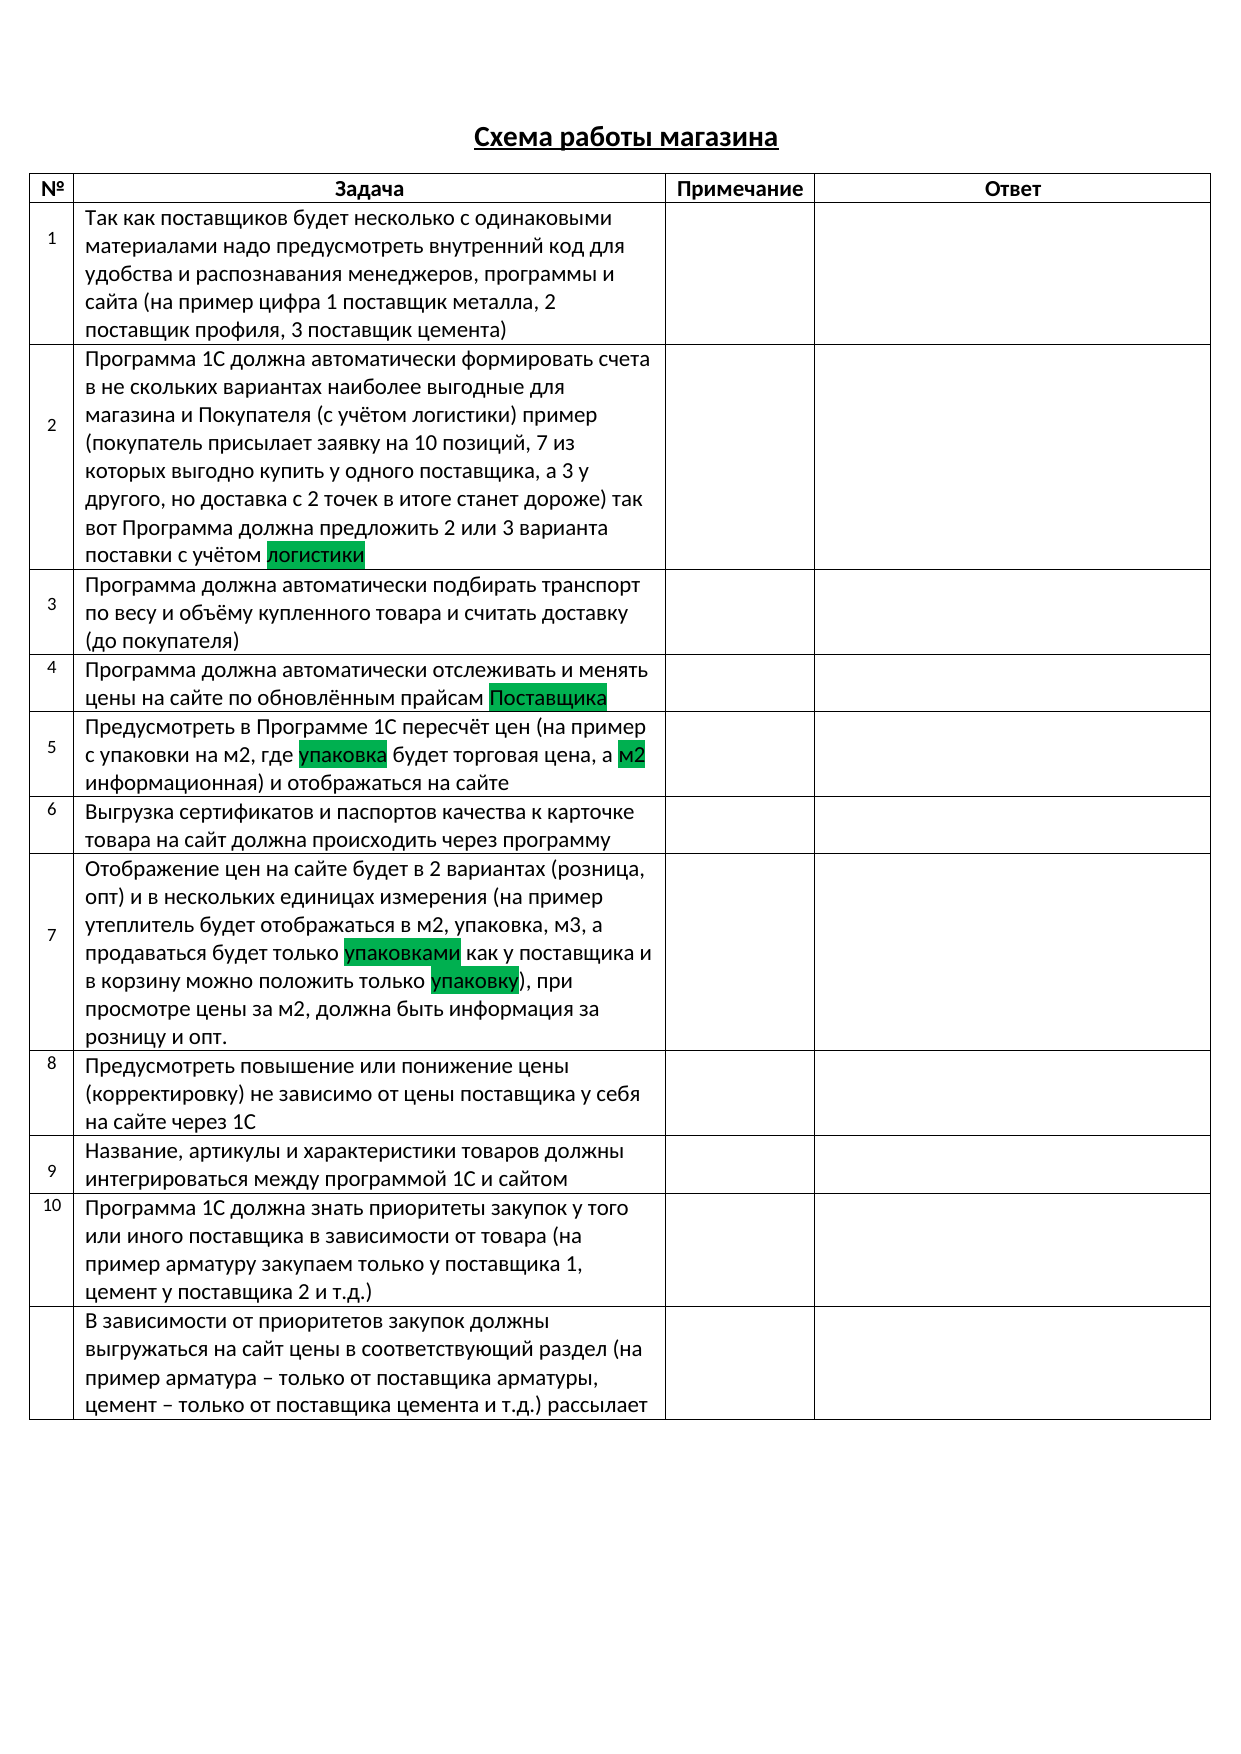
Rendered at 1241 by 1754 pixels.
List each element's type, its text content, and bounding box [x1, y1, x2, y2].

table_cell [666, 1136, 814, 1192]
table_cell [666, 797, 814, 853]
table_cell 3 [30, 570, 73, 654]
text Схема работы магазина [177, 118, 1152, 154]
table_cell [815, 570, 1210, 654]
table_cell 7 [30, 854, 73, 1050]
table_cell [666, 1307, 814, 1419]
table_header Примечание [666, 174, 814, 202]
table_cell 2 [30, 345, 73, 569]
table_cell Так как поставщиков будет несколько с одинаковыми материалами надо предусмотреть внутренний код для удобства и распознавания менеджеров, программы и сайта (на пример цифра 1 поставщик металла, 2 поставщик профиля, 3 поставщик цемента) [74, 203, 665, 343]
table_cell Программа 1С должна знать приоритеты закупок у того или иного поставщика в зависимости от товара (на пример арматуру закупаем только у поставщика 1, цемент у поставщика 2 и т.д.) [74, 1194, 665, 1306]
table_cell [815, 1307, 1210, 1419]
table_cell 4 [30, 655, 73, 711]
table_cell [815, 1051, 1210, 1135]
table_cell Отображение цен на сайте будет в 2 вариантах (розница, опт) и в нескольких единицах измерения (на пример утеплитель будет отображаться в м2, упаковка, м3, а продаваться будет только упаковками как у поставщика и в корзину можно положить только упаковку), при просмотре цены за м2, должна быть информация за розницу и опт. [74, 854, 665, 1050]
table_cell [666, 570, 814, 654]
table_cell Программа 1С должна автоматически формировать счета в не скольких вариантах наиболее выгодные для магазина и Покупателя (с учётом логистики) пример (покупатель присылает заявку на 10 позиций, 7 из которых выгодно купить у одного поставщика, а 3 у другого, но доставка с 2 точек в итоге станет дороже) так вот Программа должна предложить 2 или 3 варианта поставки с учётом логистики [74, 345, 665, 569]
table_cell Предусмотреть в Программе 1С пересчёт цен (на пример с упаковки на м2, где упаковка будет торговая цена, а м2 информационная) и отображаться на сайте [74, 712, 665, 796]
table_cell [666, 854, 814, 1050]
table_cell [666, 203, 814, 343]
table_cell Программа должна автоматически подбирать транспорт по весу и объёму купленного товара и считать доставку (до покупателя) [74, 570, 665, 654]
table_header Задача [74, 174, 665, 202]
table_cell Выгрузка сертификатов и паспортов качества к карточке товара на сайт должна происходить через программу [74, 797, 665, 853]
table_cell [666, 1051, 814, 1135]
table_cell 9 [30, 1136, 73, 1192]
table_cell [666, 345, 814, 569]
table_cell [815, 797, 1210, 853]
table_cell [815, 655, 1210, 711]
table_cell Название, артикулы и характеристики товаров должны интегрироваться между программой 1С и сайтом [74, 1136, 665, 1192]
table_cell [815, 854, 1210, 1050]
table_cell 8 [30, 1051, 73, 1135]
table_cell 6 [30, 797, 73, 853]
table_cell [815, 1194, 1210, 1306]
table_header № [30, 174, 73, 202]
table_cell [815, 345, 1210, 569]
table_cell 1 [30, 203, 73, 343]
table_cell Программа должна автоматически отслеживать и менять цены на сайте по обновлённым прайсам Поставщика [74, 655, 665, 711]
table_cell [30, 1307, 73, 1419]
table_cell [815, 1136, 1210, 1192]
table_cell 10 [30, 1194, 73, 1306]
table_cell [666, 1194, 814, 1306]
table_cell В зависимости от приоритетов закупок должны выгружаться на сайт цены в соответствующий раздел (на пример арматура – только от поставщика арматуры, цемент – только от поставщика цемента и т.д.) рассылает [74, 1307, 665, 1419]
table_cell [815, 712, 1210, 796]
table_cell [666, 655, 814, 711]
table_cell Предусмотреть повышение или понижение цены (корректировку) не зависимо от цены поставщика у себя на сайте через 1С [74, 1051, 665, 1135]
table_header Ответ [815, 174, 1210, 202]
table_cell [815, 203, 1210, 343]
table_cell 5 [30, 712, 73, 796]
table_cell [666, 712, 814, 796]
